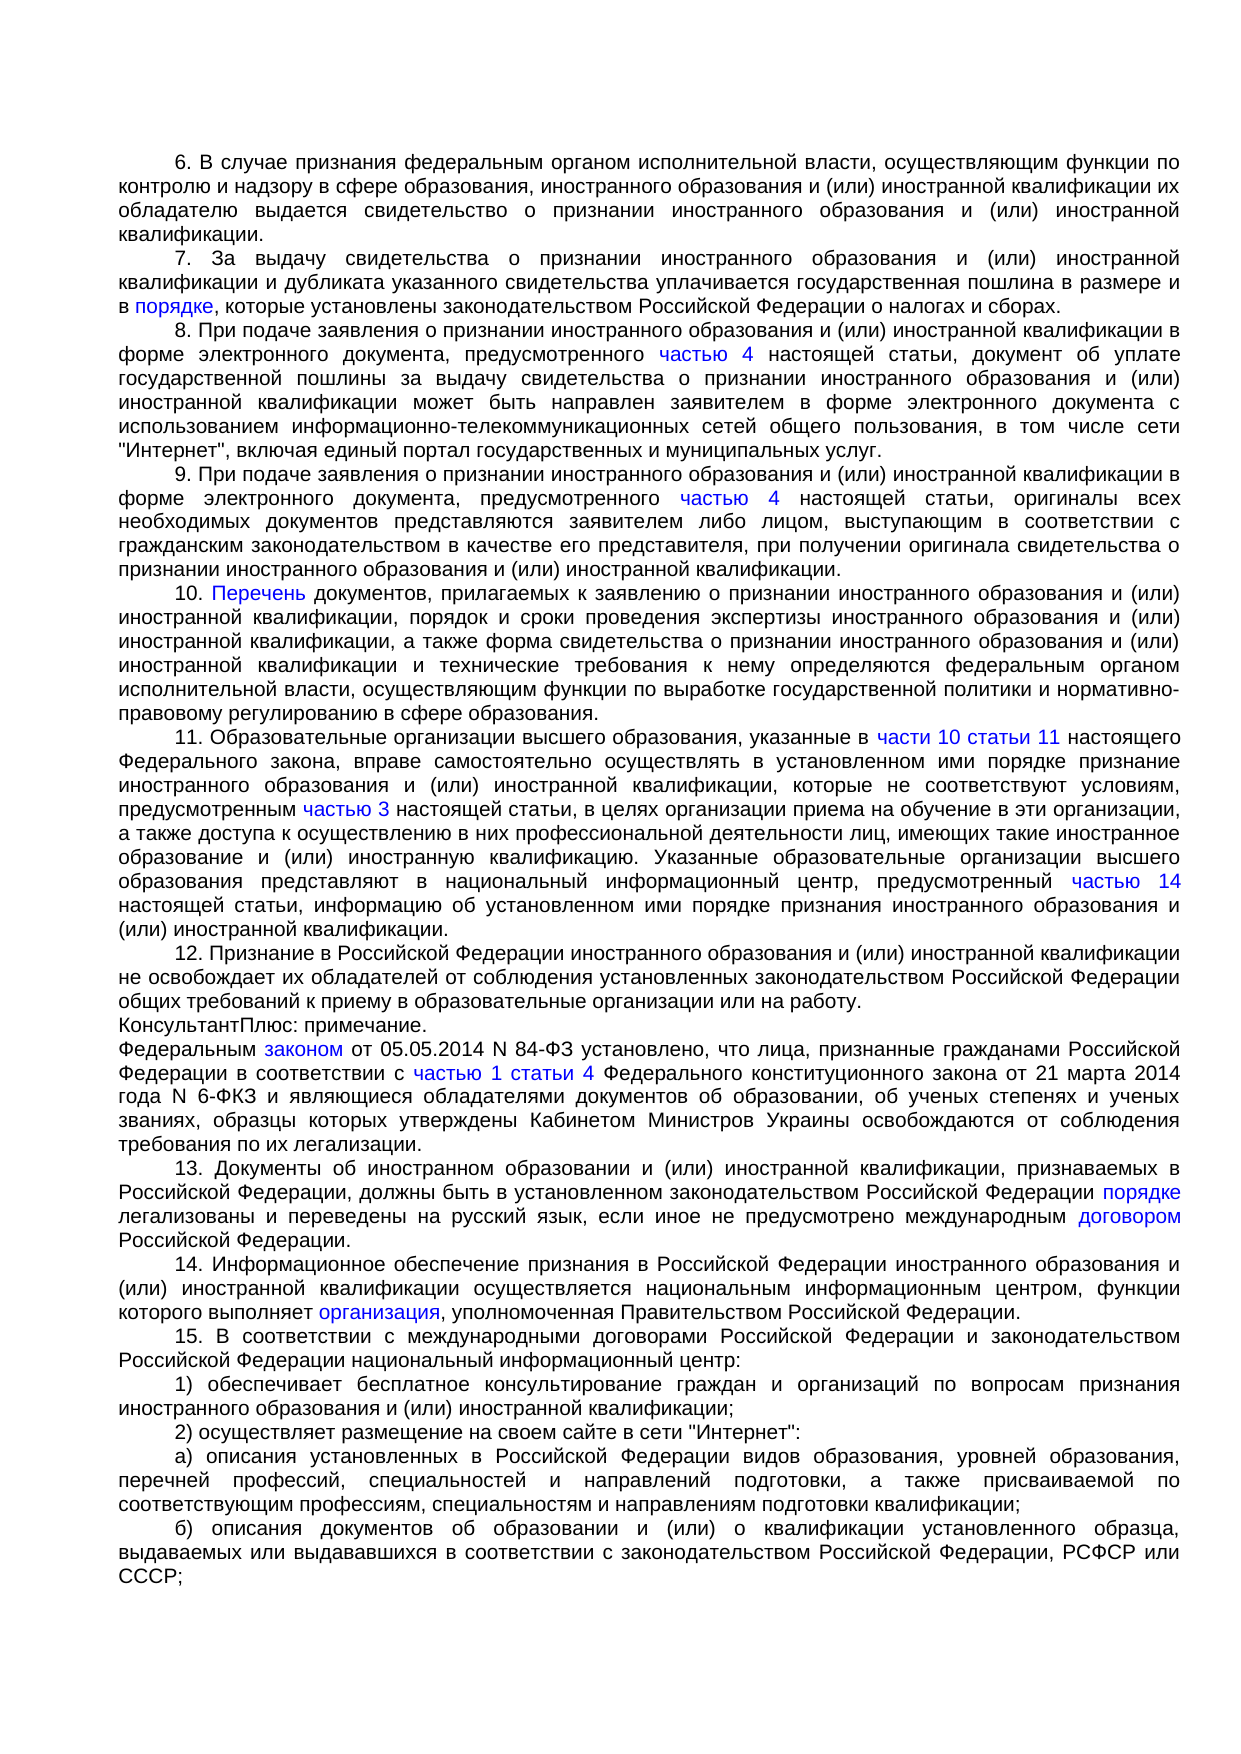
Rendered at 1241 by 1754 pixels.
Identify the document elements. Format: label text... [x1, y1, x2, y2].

text 2) осуществляет размещение на своем сайте в сети "Интернет": [118, 1420, 1181, 1444]
text 6. В случае признания федеральным органом исполнительной власти, осуществляющим функции по контролю и надзору в сфере образования, иностранного образования и (или) иностранной квалификации их обладателю выдается свидетельство о признании иностранного образования и (или) иностранной квалификации. [118, 150, 1181, 246]
text 10. Перечень документов, прилагаемых к заявлению о признании иностранного образования и (или) иностранной квалификации, порядок и сроки проведения экспертизы иностранного образования и (или) иностранной квалификации, а также форма свидетельства о признании иностранного образования и (или) иностранной квалификации и технические требования к нему определяются федеральным органом исполнительной власти, осуществляющим функции по выработке государственной политики и нормативно-правовому регулированию в сфере образования. [118, 581, 1181, 725]
text 11. Образовательные организации высшего образования, указанные в части 10 статьи 11 настоящего Федерального закона, вправе самостоятельно осуществлять в установленном ими порядке признание иностранного образования и (или) иностранной квалификации, которые не соответствуют условиям, предусмотренным частью 3 настоящей статьи, в целях организации приема на обучение в эти организации, а также доступа к осуществлению в них профессиональной деятельности лиц, имеющих такие иностранное образование и (или) иностранную квалификацию. Указанные образовательные организации высшего образования представляют в национальный информационный центр, предусмотренный частью 14 настоящей статьи, информацию об установленном ими порядке признания иностранного образования и (или) иностранной квалификации. [118, 725, 1181, 941]
text 9. При подаче заявления о признании иностранного образования и (или) иностранной квалификации в форме электронного документа, предусмотренного частью 4 настоящей статьи, оригиналы всех необходимых документов представляются заявителем либо лицом, выступающим в соответствии с гражданским законодательством в качестве его представителя, при получении оригинала свидетельства о признании иностранного образования и (или) иностранной квалификации. [118, 461, 1181, 581]
text б) описания документов об образовании и (или) о квалификации установленного образца, выдаваемых или выдававшихся в соответствии с законодательством Российской Федерации, РСФСР или СССР; [118, 1516, 1181, 1587]
text 1) обеспечивает бесплатное консультирование граждан и организаций по вопросам признания иностранного образования и (или) иностранной квалификации; [118, 1372, 1181, 1420]
text а) описания установленных в Российской Федерации видов образования, уровней образования, перечней профессий, специальностей и направлений подготовки, а также присваиваемой по соответствующим профессиям, специальностям и направлениям подготовки квалификации; [118, 1444, 1181, 1516]
text 12. Признание в Российской Федерации иностранного образования и (или) иностранной квалификации не освобождает их обладателей от соблюдения установленных законодательством Российской Федерации общих требований к приему в образовательные организации или на работу. [118, 941, 1181, 1012]
text 13. Документы об иностранном образовании и (или) иностранной квалификации, признаваемых в Российской Федерации, должны быть в установленном законодательством Российской Федерации порядке легализованы и переведены на русский язык, если иное не предусмотрено международным договором Российской Федерации. [118, 1156, 1181, 1252]
text 8. При подаче заявления о признании иностранного образования и (или) иностранной квалификации в форме электронного документа, предусмотренного частью 4 настоящей статьи, документ об уплате государственной пошлины за выдачу свидетельства о признании иностранного образования и (или) иностранной квалификации может быть направлен заявителем в форме электронного документа с использованием информационно-телекоммуникационных сетей общего пользования, в том числе сети "Интернет", включая единый портал государственных и муниципальных услуг. [118, 318, 1181, 461]
text 14. Информационное обеспечение признания в Российской Федерации иностранного образования и (или) иностранной квалификации осуществляется национальным информационным центром, функции которого выполняет организация, уполномоченная Правительством Российской Федерации. [118, 1252, 1181, 1324]
text 7. За выдачу свидетельства о признании иностранного образования и (или) иностранной квалификации и дубликата указанного свидетельства уплачивается государственная пошлина в размере и в порядке, которые установлены законодательством Российской Федерации о налогах и сборах. [118, 246, 1181, 318]
text Федеральным законом от 05.05.2014 N 84-ФЗ установлено, что лица, признанные гражданами Российской Федерации в соответствии с частью 1 статьи 4 Федерального конституционного закона от 21 марта 2014 года N 6-ФКЗ и являющиеся обладателями документов об образовании, об ученых степенях и ученых званиях, образцы которых утверждены Кабинетом Министров Украины освобождаются от соблюдения требования по их легализации. [118, 1036, 1181, 1156]
text КонсультантПлюс: примечание. [118, 1012, 1181, 1036]
text 15. В соответствии с международными договорами Российской Федерации и законодательством Российской Федерации национальный информационный центр: [118, 1324, 1181, 1372]
